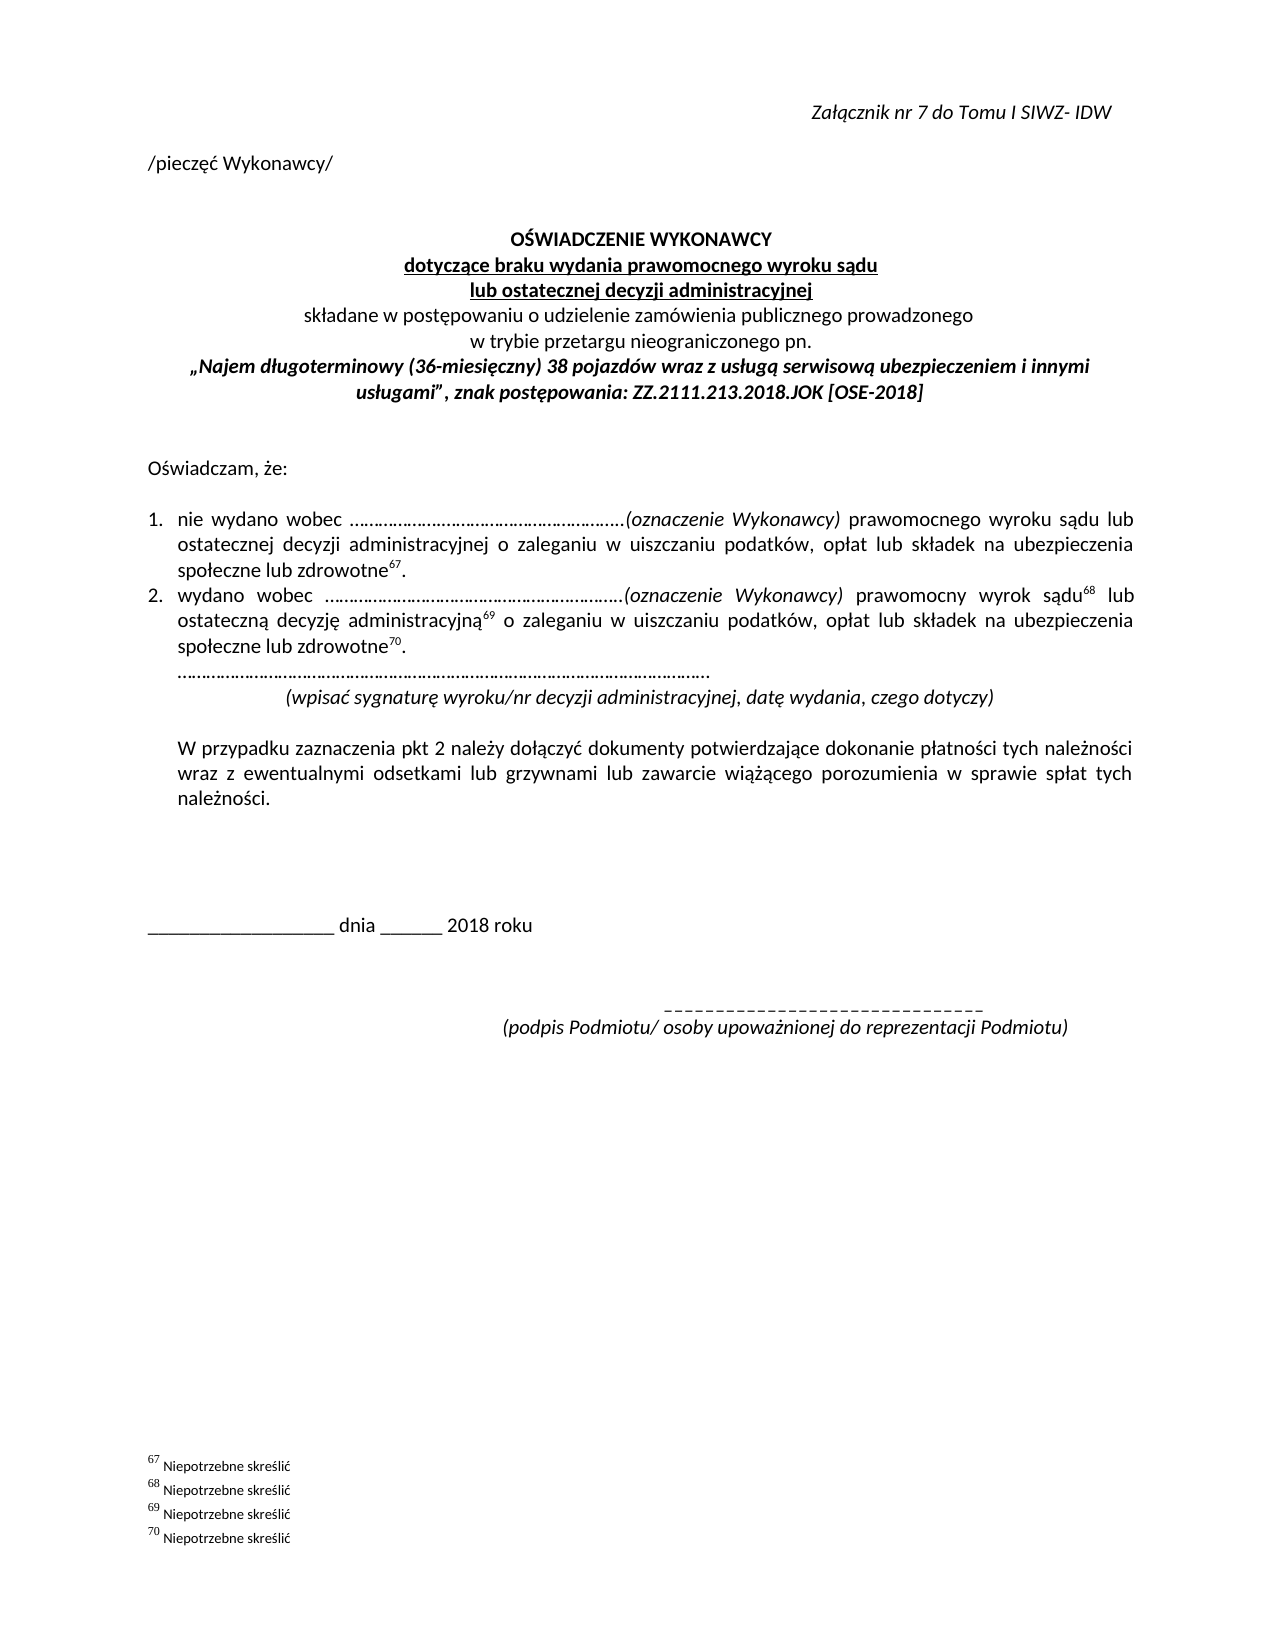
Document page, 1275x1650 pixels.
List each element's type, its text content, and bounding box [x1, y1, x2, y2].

text Oświadczam, że: [148, 455, 1134, 481]
text „Najem długoterminowy (36-miesięczny) 38 pojazdów wraz z usługą serwisową ubezpieczeniem i innymi usługami”, znak postępowania: ZZ.2111.213.2018.JOK [OSE-2018] [148, 353, 1134, 404]
text OŚWIADCZENIE WYKONAWCY [148, 226, 1134, 252]
text _______________________________ [443, 989, 1134, 1014]
list wydano wobec ……………………………………………………..(oznaczenie Wykonawcy) prawomocny wyrok sądu lub ostateczną decyzję administracyjną o zaleganiu w uiszczaniu podatków, opłat lub składek na ubezpieczenia społeczne lub zdrowotne. [148, 582, 1134, 658]
text (podpis Podmiotu/ osoby upoważnionej do reprezentacji Podmiotu) [502, 1014, 1129, 1040]
text W przypadku zaznaczenia pkt 2 należy dołączyć dokumenty potwierdzające dokonanie płatności tych należności wraz z ewentualnymi odsetkami lub grzywnami lub zawarcie wiążącego porozumienia w sprawie spłat tych należności. [177, 735, 1134, 811]
text /pieczęć Wykonawcy/ [148, 150, 1134, 176]
list nie wydano wobec ……………….………………………………..(oznaczenie Wykonawcy) prawomocnego wyroku sądu lub ostatecznej decyzji administracyjnej o zaleganiu w uiszczaniu podatków, opłat lub składek na ubezpieczenia społeczne lub zdrowotne. [148, 506, 1134, 582]
text dotyczące braku wydania prawomocnego wyroku sądu lub ostatecznej decyzji administracyjnej [148, 252, 1134, 303]
text (wpisać sygnaturę wyroku/nr decyzji administracyjnej, datę wydania, czego dotyczy) [148, 684, 1134, 709]
text __________________ dnia ______ 2018 roku [148, 913, 1134, 938]
text Załącznik nr 7 do Tomu I SIWZ- IDW [738, 99, 1134, 125]
text ………………………………………………………………………………………………… [177, 658, 1134, 684]
text składane w postępowaniu o udzielenie zamówienia publicznego prowadzonego w trybie przetargu nieograniczonego pn. [148, 303, 1134, 353]
